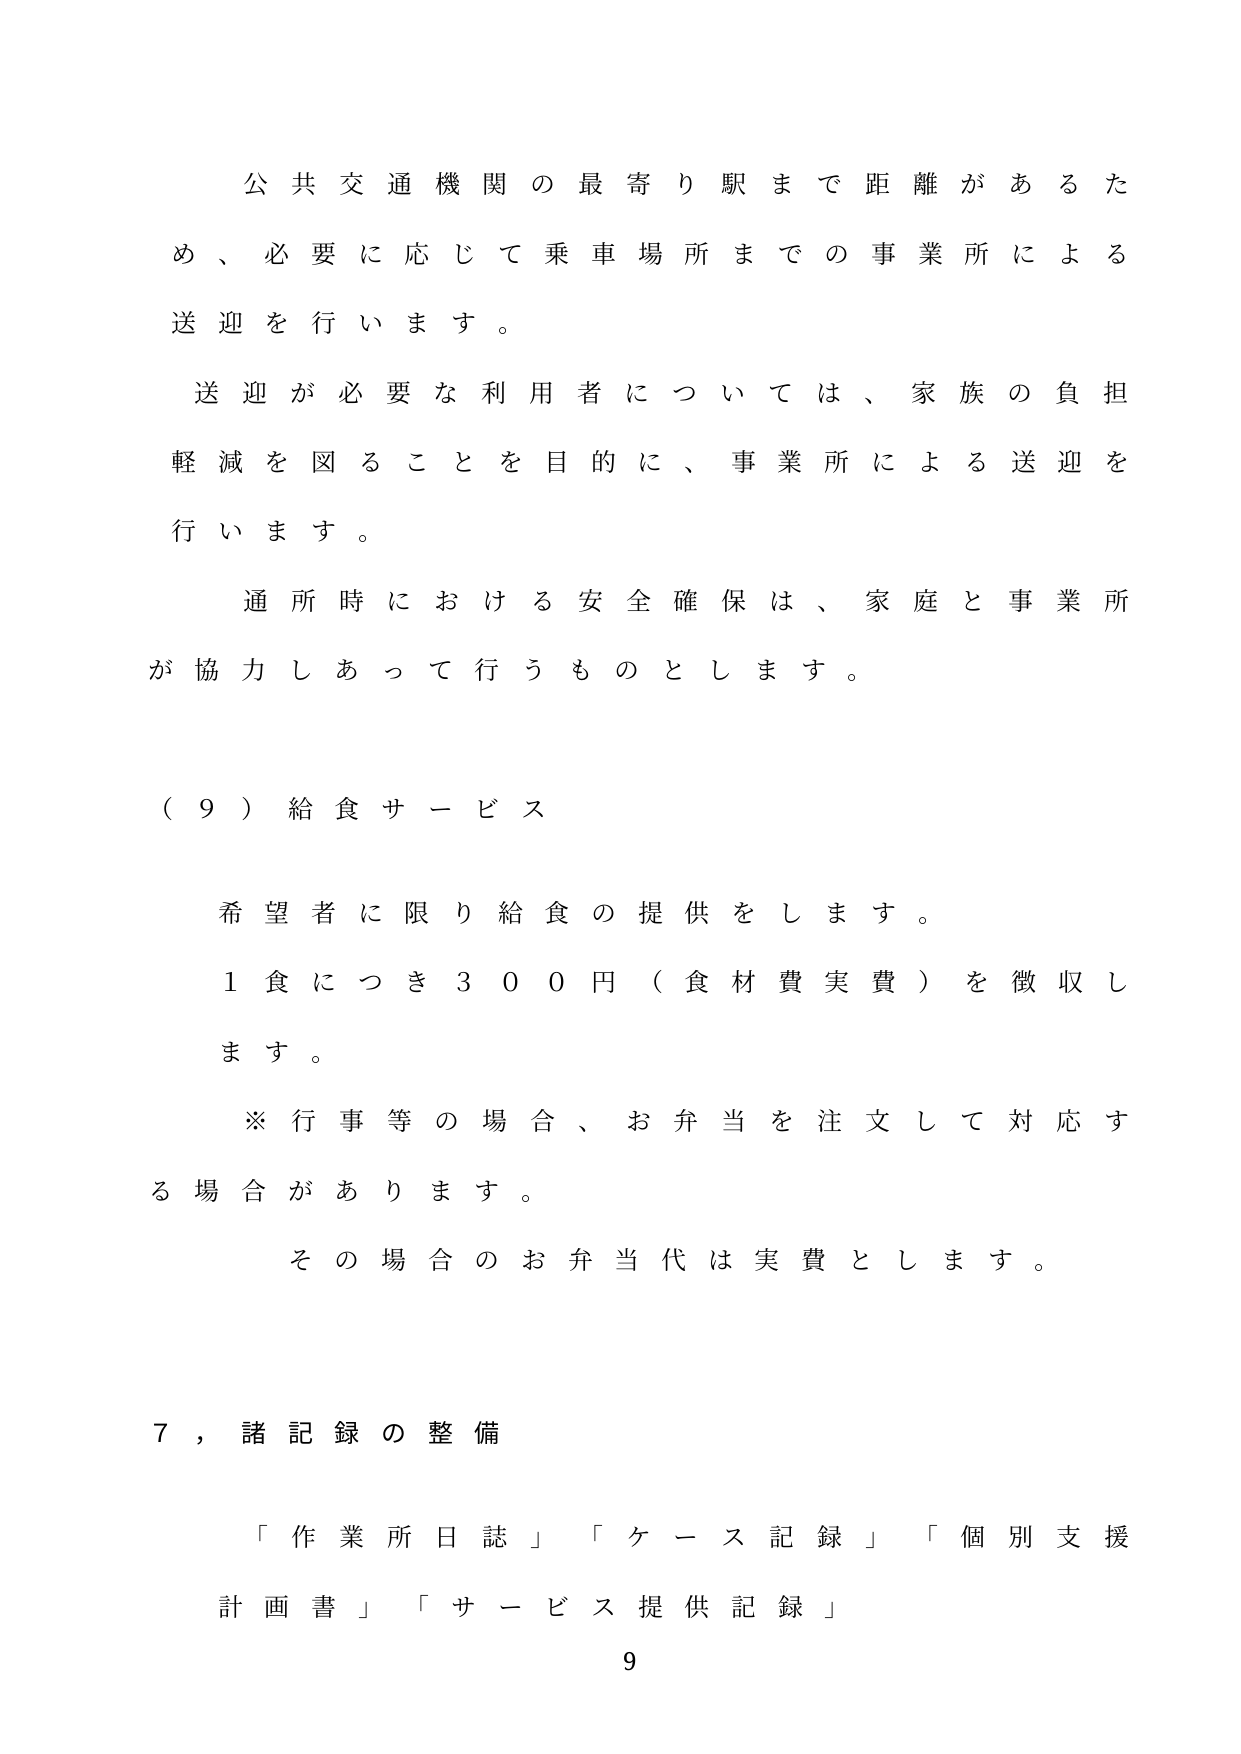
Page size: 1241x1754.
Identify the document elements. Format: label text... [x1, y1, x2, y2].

text １食につき３００円（食材費実費）を徴収します。 [198, 946, 1151, 1085]
text ７，諸記録の整備 [148, 1397, 1151, 1467]
text ※行事等の場合、お弁当を注文して対応する場合があります。 [148, 1085, 1151, 1224]
text 希望者に限り給食の提供をします。 [198, 877, 1151, 946]
text その場合のお弁当代は実費とします。 [148, 1224, 1151, 1293]
text 「作業所日誌」「ケース記録」「個別支援計画書」「サービス提供記録」 [148, 1501, 1151, 1640]
text 送迎が必要な利用者については、家族の負担軽減を図ることを目的に、事業所による送迎を行います。 [171, 357, 1151, 565]
text 公共交通機関の最寄り駅まで距離があるため、必要に応じて乗車場所までの事業所による送迎を行います。 [148, 148, 1151, 357]
text （９）給食サービス [148, 773, 1151, 842]
text 通所時における安全確保は、家庭と事業所が協力しあって行うものとします。 [148, 565, 1151, 703]
